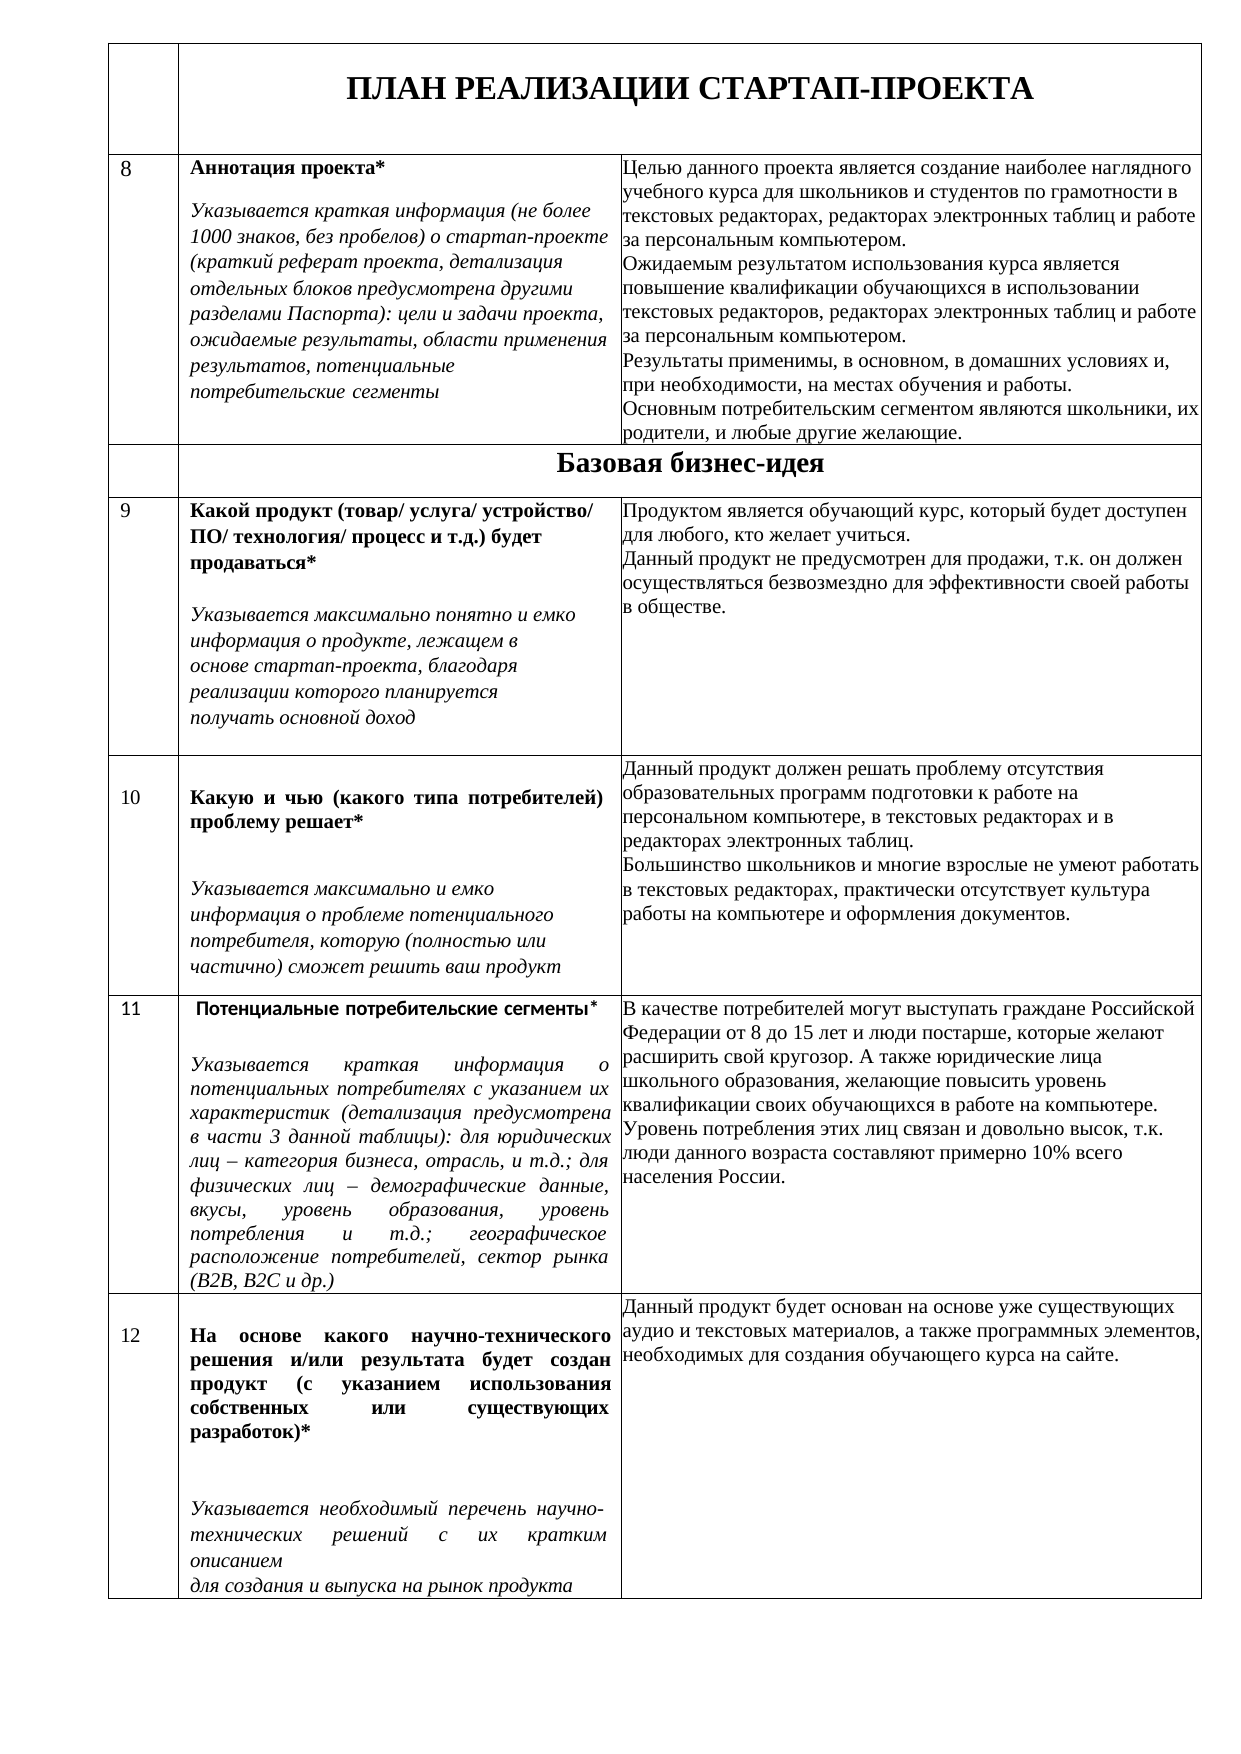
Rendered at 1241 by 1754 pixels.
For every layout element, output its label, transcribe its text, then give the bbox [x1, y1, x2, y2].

table_cell В качестве потребителей могут выступать граждане Российской Федерации от 8 до 15 лет и люди постарше, которые желают расширить свой кругозор. А также юридические лица школьного образования, желающие повысить уровень квалификации своих обучающихся в работе на компьютере. Уровень потребления этих лиц связан и довольно высок, т.к. люди данного возраста составляют примерно 10% всего населения России. [622, 996, 1201, 1293]
table_cell Продуктом является обучающий курс, который будет доступен для любого, кто желает учиться. Данный продукт не предусмотрен для продажи, т.к. он должен осуществляться безвозмездно для эффективности своей работы в обществе. [622, 498, 1201, 755]
table_cell 9 [109, 498, 178, 755]
table_cell 10 [109, 756, 178, 994]
table_cell 11 [109, 996, 178, 1293]
table_header [109, 44, 178, 154]
table_cell Базовая бизнес-идея [179, 445, 1201, 497]
table_cell [109, 445, 178, 497]
table_cell Данный продукт должен решать проблему отсутствия образовательных программ подготовки к работе на персональном компьютере, в текстовых редакторах и в редакторах электронных таблиц. Большинство школьников и многие взрослые не умеют работать в текстовых редакторах, практически отсутствует культура работы на компьютере и оформления документов. [622, 756, 1201, 994]
table_cell Потенциальные потребительские сегменты* Указывается краткая информация о потенциальных потребителях с указанием их характеристик (детализация предусмотрена в части 3 данной таблицы): для юридических лиц – категория бизнеса, отрасль, и т.д.; для физических лиц – демографические данные, вкусы, уровень образования, уровень потребления и т.д.; географическое расположение потребителей, сектор рынка (B2B, B2C и др.) [179, 996, 621, 1293]
table_cell На основе какого научно-технического решения и/или результата будет создан продукт (с указанием использования собственных или существующих разработок)* Указывается необходимый перечень научно- технических решений с их кратким описанием для создания и выпуска на рынок продукта [179, 1294, 621, 1598]
table_cell 8 [109, 155, 178, 444]
table_header ПЛАН РЕАЛИЗАЦИИ СТАРТАП-ПРОЕКТА [179, 44, 1201, 154]
table_cell Данный продукт будет основан на основе уже существующих аудио и текстовых материалов, а также программных элементов, необходимых для создания обучающего курса на сайте. [622, 1294, 1201, 1598]
table_cell Какую и чью (какого типа потребителей) проблему решает* Указывается максимально и емко информация о проблеме потенциального потребителя, которую (полностью или частично) сможет решить ваш продукт [179, 756, 621, 994]
table_cell 12 [109, 1294, 178, 1598]
table_cell Аннотация проекта* Указывается краткая информация (не более 1000 знаков, без пробелов) о стартап-проекте (краткий реферат проекта, детализация отдельных блоков предусмотрена другими разделами Паспорта): цели и задачи проекта, ожидаемые результаты, области применения результатов, потенциальные потребительские сегменты [179, 155, 621, 444]
table_cell Какой продукт (товар/ услуга/ устройство/ ПО/ технология/ процесс и т.д.) будет продаваться* Указывается максимально понятно и емко информация о продукте, лежащем в основе стартап-проекта, благодаря реализации которого планируется получать основной доход [179, 498, 621, 755]
table_cell Целью данного проекта является создание наиболее наглядного учебного курса для школьников и студентов по грамотности в текстовых редакторах, редакторах электронных таблиц и работе за персональным компьютером. Ожидаемым результатом использования курса является повышение квалификации обучающихся в использовании текстовых редакторов, редакторах электронных таблиц и работе за персональным компьютером. Результаты применимы, в основном, в домашних условиях и, при необходимости, на местах обучения и работы. Основным потребительским сегментом являются школьники, их родители, и любые другие желающие. [622, 155, 1201, 444]
